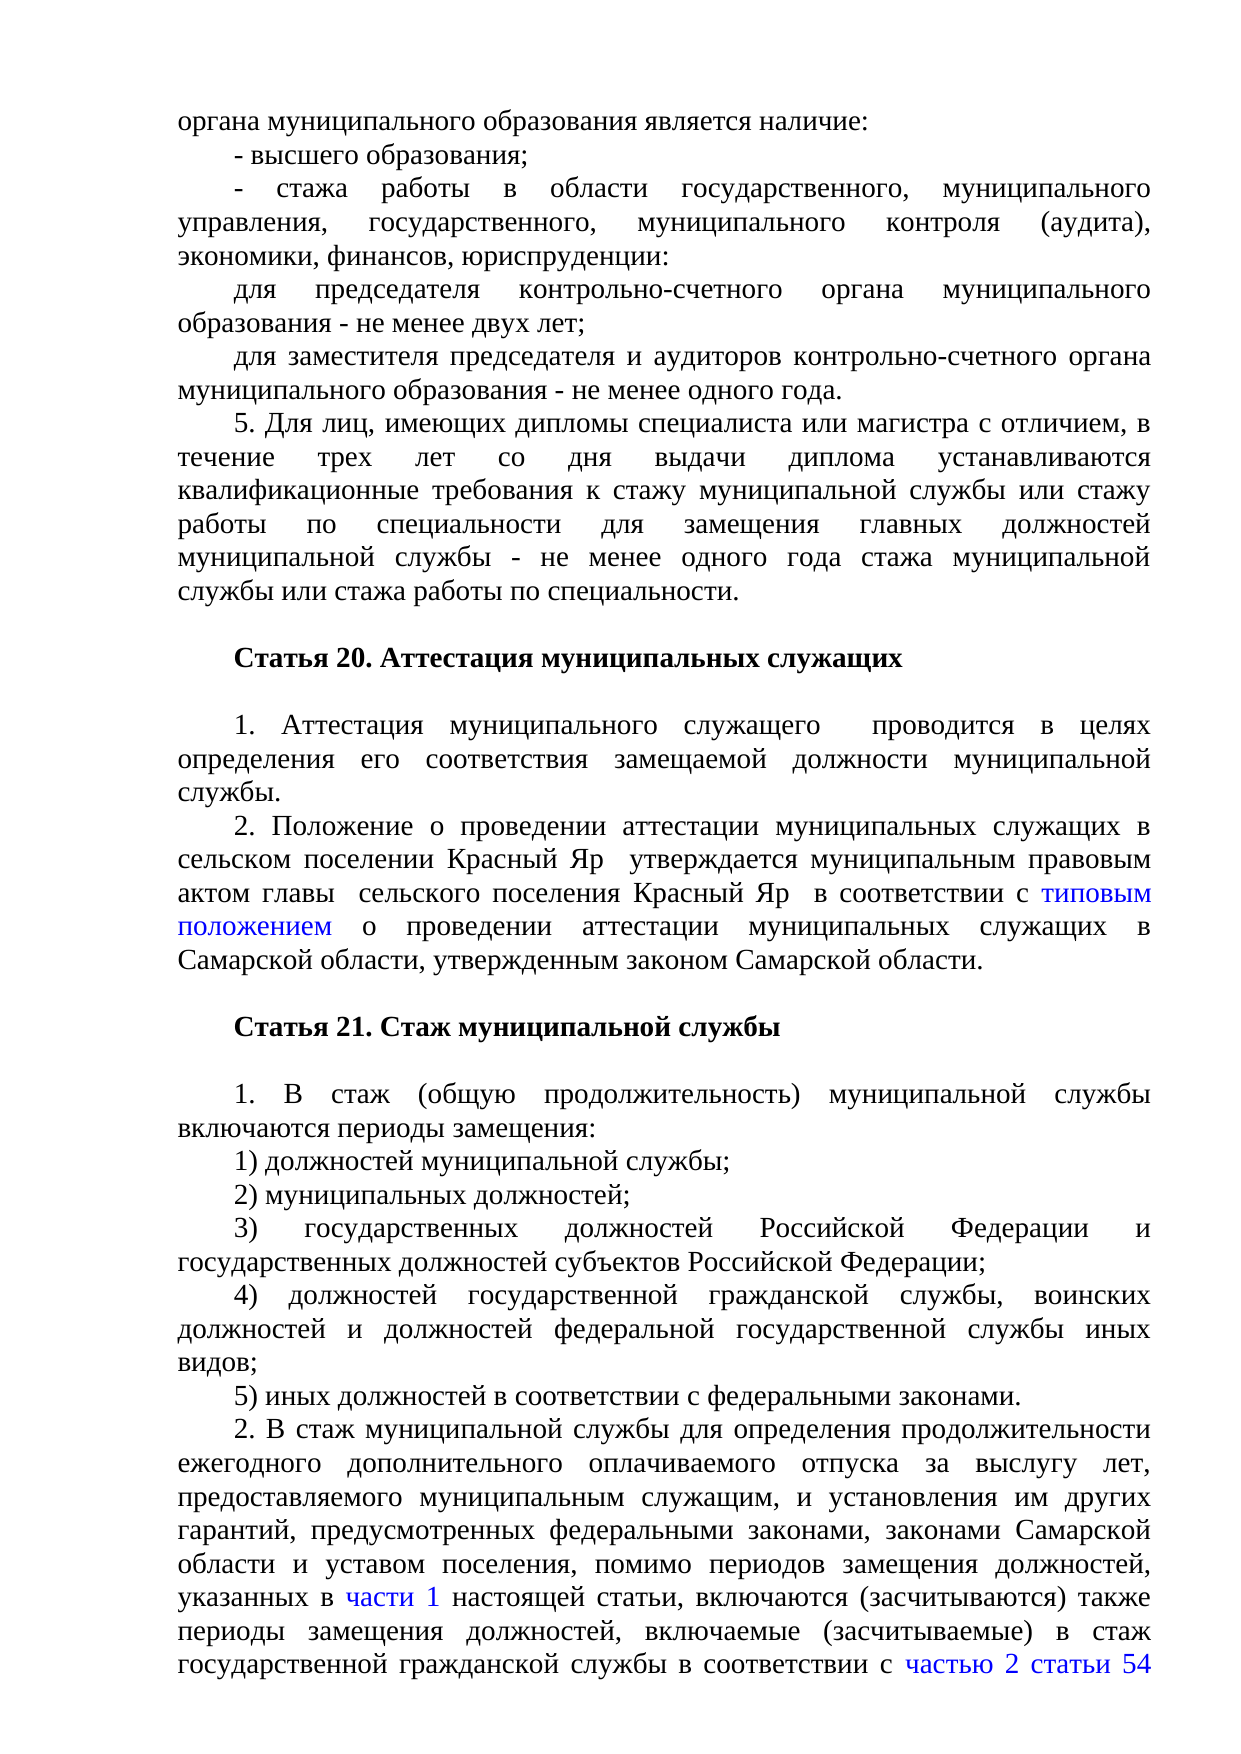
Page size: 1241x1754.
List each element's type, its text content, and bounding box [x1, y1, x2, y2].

text 2) муниципальных должностей; [177, 1177, 1152, 1210]
text 1. Аттестация муниципального служащего проводится в целях определения его соответствия замещаемой должности муниципальной службы. [177, 707, 1152, 808]
text - высшего образования; [177, 137, 1152, 171]
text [177, 1412, 1152, 1680]
text для председателя контрольно-счетного органа муниципального образования - не менее двух лет; [177, 271, 1152, 338]
text 5) иных должностей в соответствии с федеральными законами. [177, 1378, 1152, 1412]
text 2. Положение о проведении аттестации муниципальных служащих в сельском поселении Красный Яр утверждается муниципальным правовым актом главы сельского поселения Красный Яр в соответствии с типовым положением о проведении аттестации муниципальных служащих в Самарской области, утвержденным законом Самарской области. [177, 808, 1152, 976]
text 1. В стаж (общую продолжительность) муниципальной службы включаются периоды замещения: [177, 1076, 1152, 1143]
text 3) государственных должностей Российской Федерации и государственных должностей субъектов Российской Федерации; [177, 1210, 1152, 1277]
text Статья 20. Аттестация муниципальных служащих [177, 640, 1152, 674]
text для заместителя председателя и аудиторов контрольно-счетного органа муниципального образования - не менее одного года. [177, 338, 1152, 405]
text - стажа работы в области государственного, муниципального управления, государственного, муниципального контроля (аудита), экономики, финансов, юриспруденции: [177, 171, 1152, 271]
text Статья 21. Стаж муниципальной службы [177, 1009, 1152, 1043]
text 1) должностей муниципальной службы; [177, 1143, 1152, 1177]
text 4) должностей государственной гражданской службы, воинских должностей и должностей федеральной государственной службы иных видов; [177, 1277, 1152, 1378]
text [177, 103, 1152, 137]
text 5. Для лиц, имеющих дипломы специалиста или магистра с отличием, в течение трех лет со дня выдачи диплома устанавливаются квалификационные требования к стажу муниципальной службы или стажу работы по специальности для замещения главных должностей муниципальной службы - не менее одного года стажа муниципальной службы или стажа работы по специальности. [177, 405, 1152, 607]
